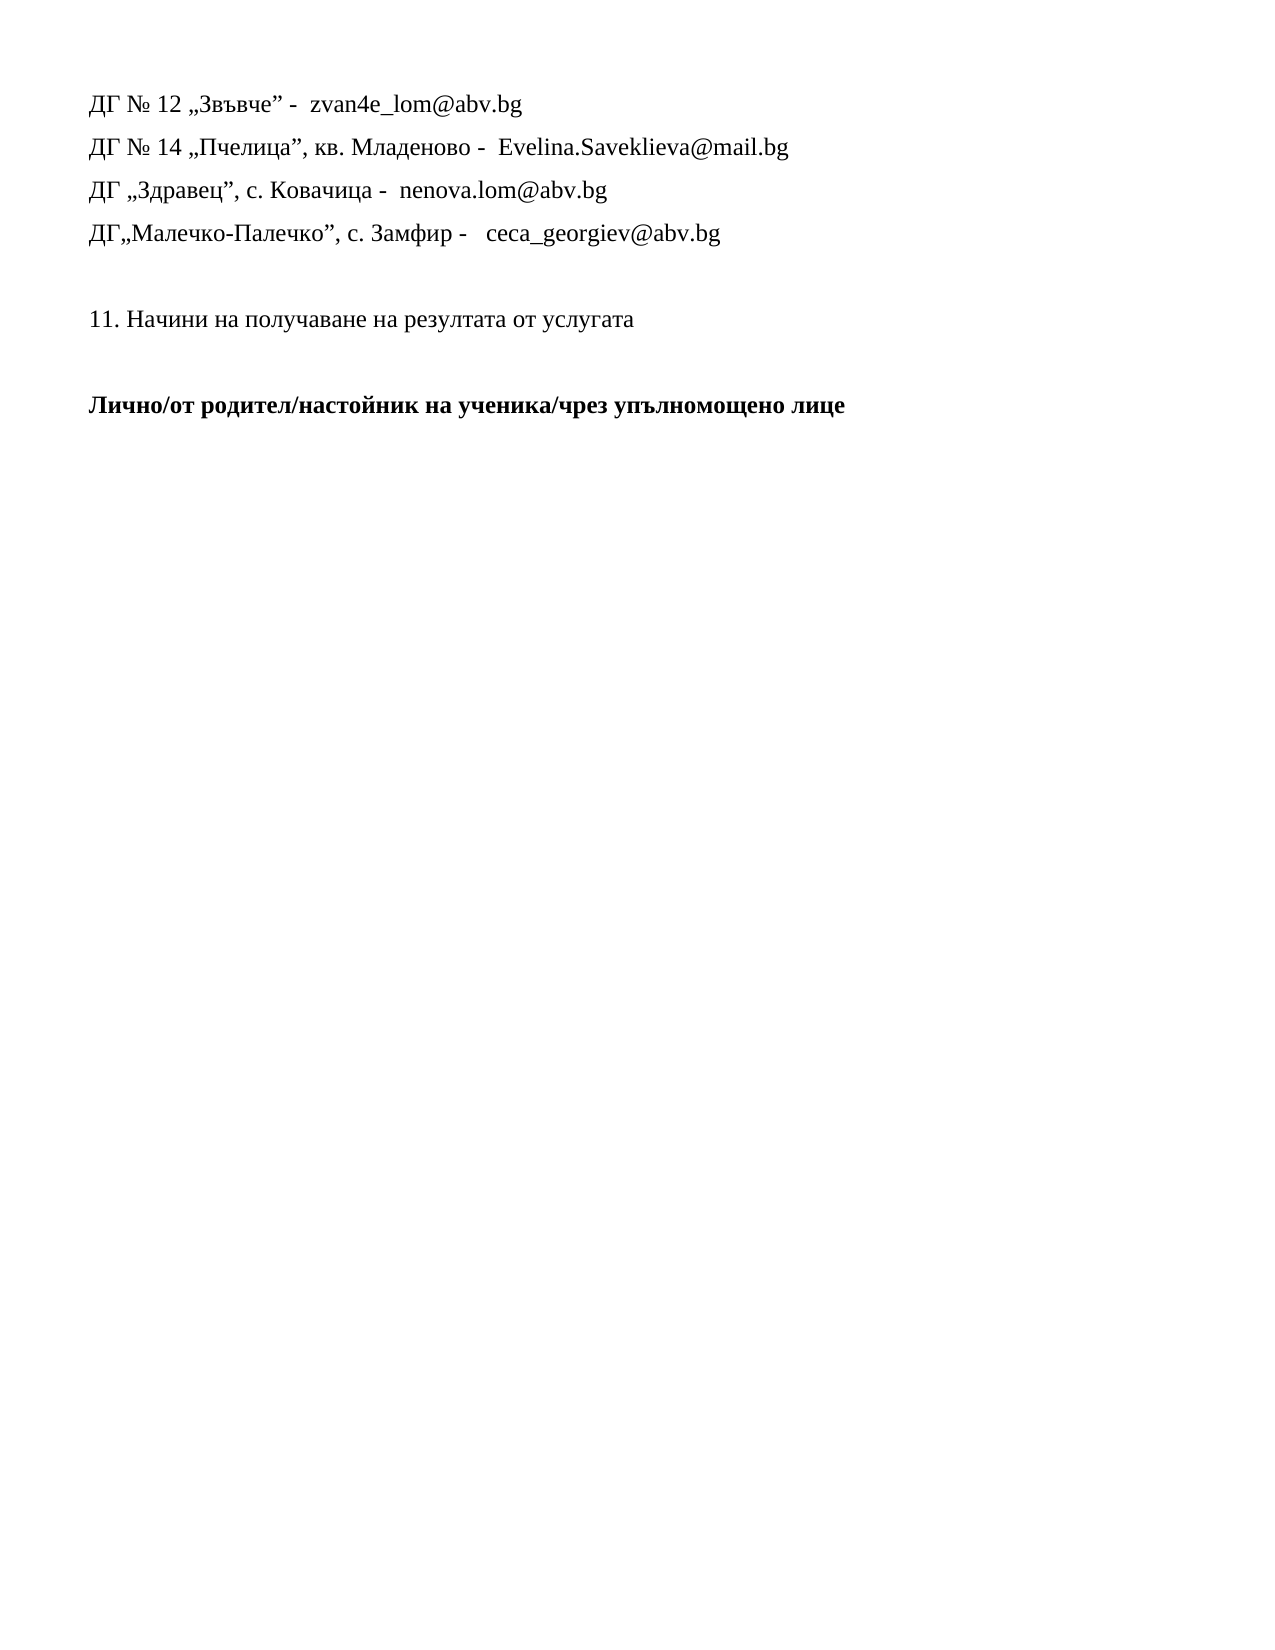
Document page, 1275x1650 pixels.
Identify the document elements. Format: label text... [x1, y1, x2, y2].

text ДГ „Здравец”, с. Ковачица - nenova.lom@abv.bg [89, 175, 1152, 204]
text ДГ № 14 „Пчелица”, кв. Младеново - Evelina.Saveklieva@mail.bg [89, 132, 1152, 161]
text ДГ № 12 „Звъвче” - zvan4e_lom@abv.bg [89, 89, 1152, 117]
text Лично/от родител/настойник на ученика/чрез упълномощено лице [89, 391, 1152, 419]
text 11. Начини на получаване на резултата от услугата [89, 304, 1152, 333]
text ДГ„Малечко-Палечко”, с. Замфир - ceca_georgiev@abv.bg [89, 218, 1152, 247]
